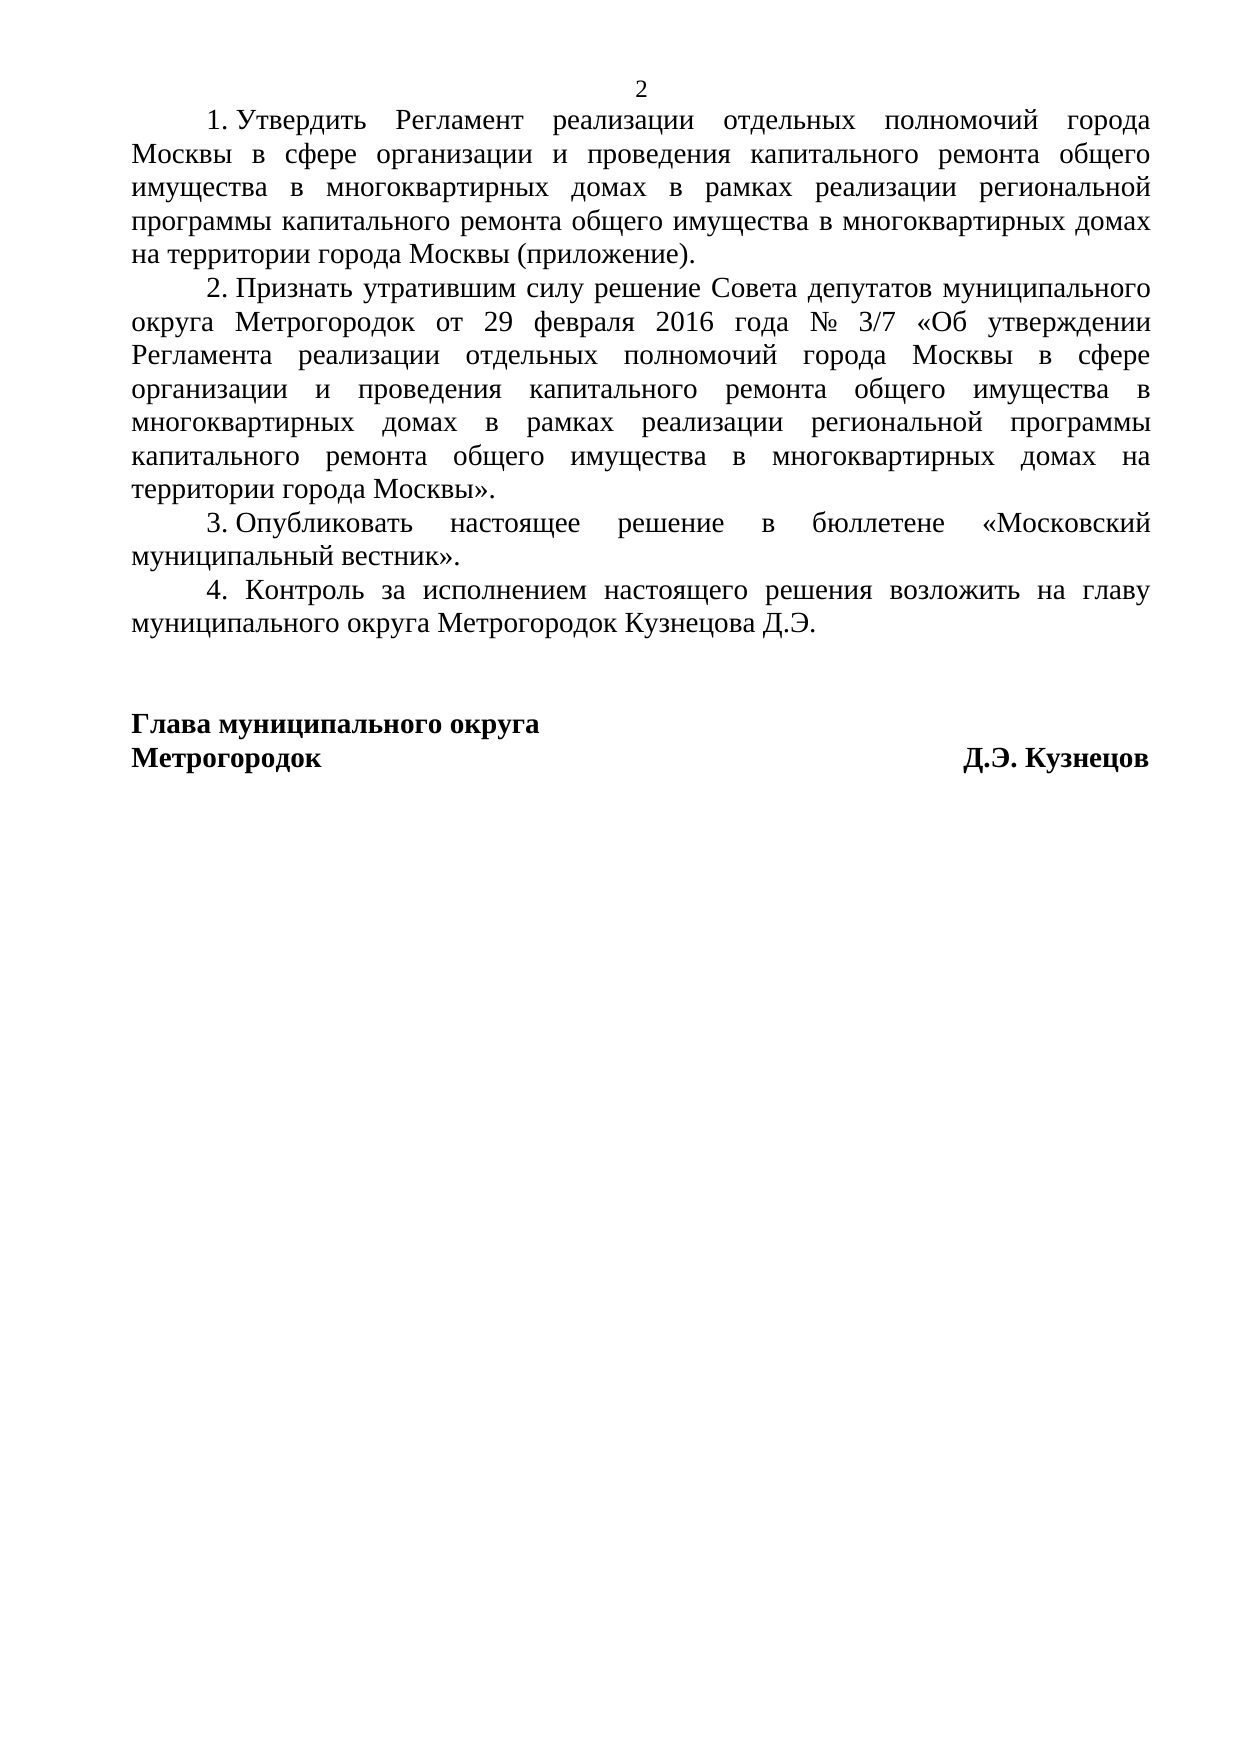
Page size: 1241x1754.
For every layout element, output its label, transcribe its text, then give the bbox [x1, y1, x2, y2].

text Глава муниципального округа [131, 706, 1152, 740]
text Метрогородок Д.Э. Кузнецов [131, 740, 1152, 773]
text 4. Контроль за исполнением настоящего решения возложить на главу муниципального округа Метрогородок Кузнецова Д.Э. [131, 572, 1152, 639]
text 2. Признать утратившим силу решение Совета депутатов муниципального округа Метрогородок от 29 февраля 2016 года № 3/7 «Об утверждении Регламента реализации отдельных полномочий города Москвы в сфере организации и проведения капитального ремонта общего имущества в многоквартирных домах в рамках реализации региональной программы капитального ремонта общего имущества в многоквартирных домах на территории города Москвы». [131, 270, 1152, 505]
text 3. Опубликовать настоящее решение в бюллетене «Московский муниципальный вестник». [131, 505, 1152, 572]
text 1. Утвердить Регламент реализации отдельных полномочий города Москвы в сфере организации и проведения капитального ремонта общего имущества в многоквартирных домах в рамках реализации региональной программы капитального ремонта общего имущества в многоквартирных домах на территории города Москвы (приложение). [131, 102, 1152, 270]
